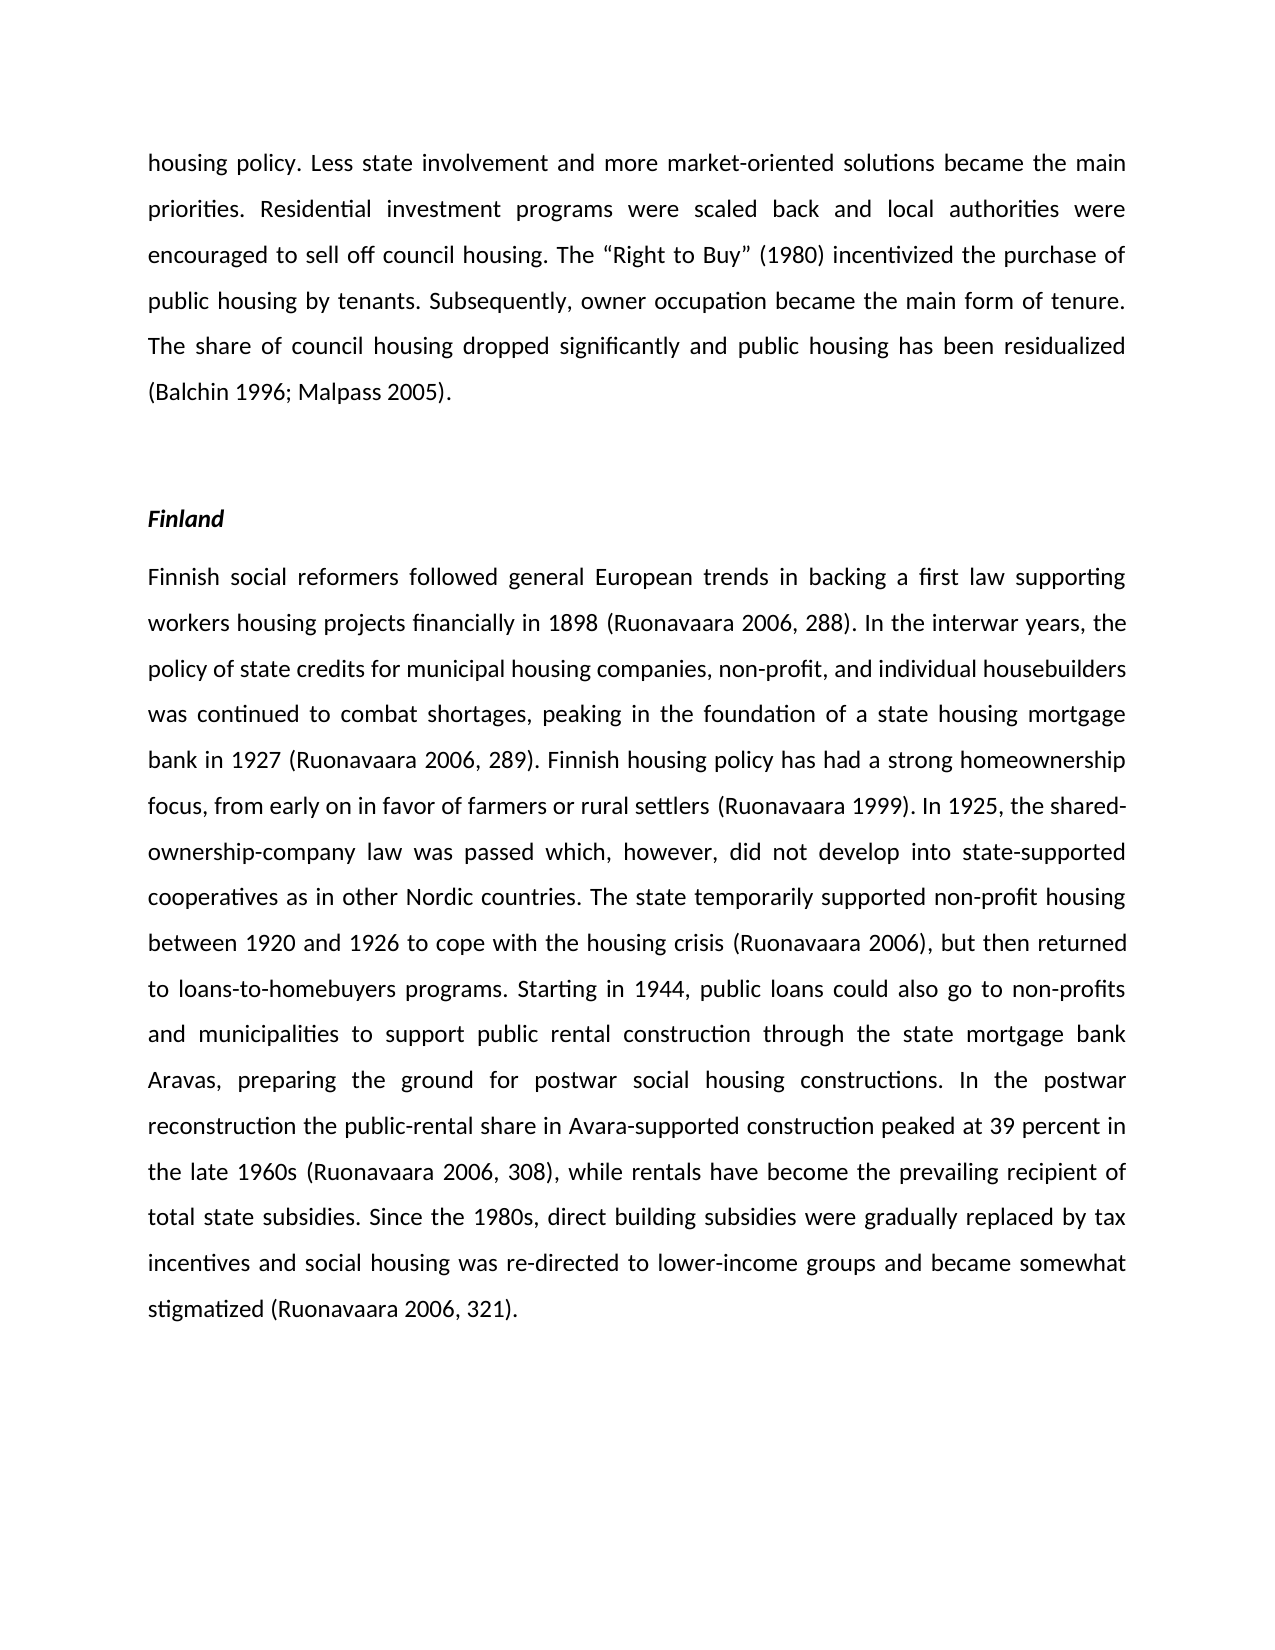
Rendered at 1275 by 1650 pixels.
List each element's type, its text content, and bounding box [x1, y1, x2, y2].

subtitle Finland [148, 503, 1127, 534]
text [148, 148, 1127, 407]
text Finnish social reformers followed general European trends in backing a first law supporting workers housing projects financially in 1898 (Ruonavaara 2006, 288). In the interwar years, the policy of state credits for municipal housing companies, non-profit, and individual housebuilders was continued to combat shortages, peaking in the foundation of a state housing mortgage bank in 1927 (Ruonavaara 2006, 289). Finnish housing policy has had a strong homeownership focus, from early on in favor of farmers or rural settlers (Ruonavaara 1999). In 1925, the shared-ownership-company law was passed which, however, did not develop into state-supported cooperatives as in other Nordic countries. The state temporarily supported non-profit housing between 1920 and 1926 to cope with the housing crisis (Ruonavaara 2006), but then returned to loans-to-homebuyers programs. Starting in 1944, public loans could also go to non-profits and municipalities to support public rental construction through the state mortgage bank Aravas, preparing the ground for postwar social housing constructions. In the postwar reconstruction the public-rental share in Avara-supported construction peaked at 39 percent in the late 1960s (Ruonavaara 2006, 308), while rentals have become the prevailing recipient of total state subsidies. Since the 1980s, direct building subsidies were gradually replaced by tax incentives and social housing was re-directed to lower-income groups and became somewhat stigmatized (Ruonavaara 2006, 321). [148, 561, 1127, 1323]
